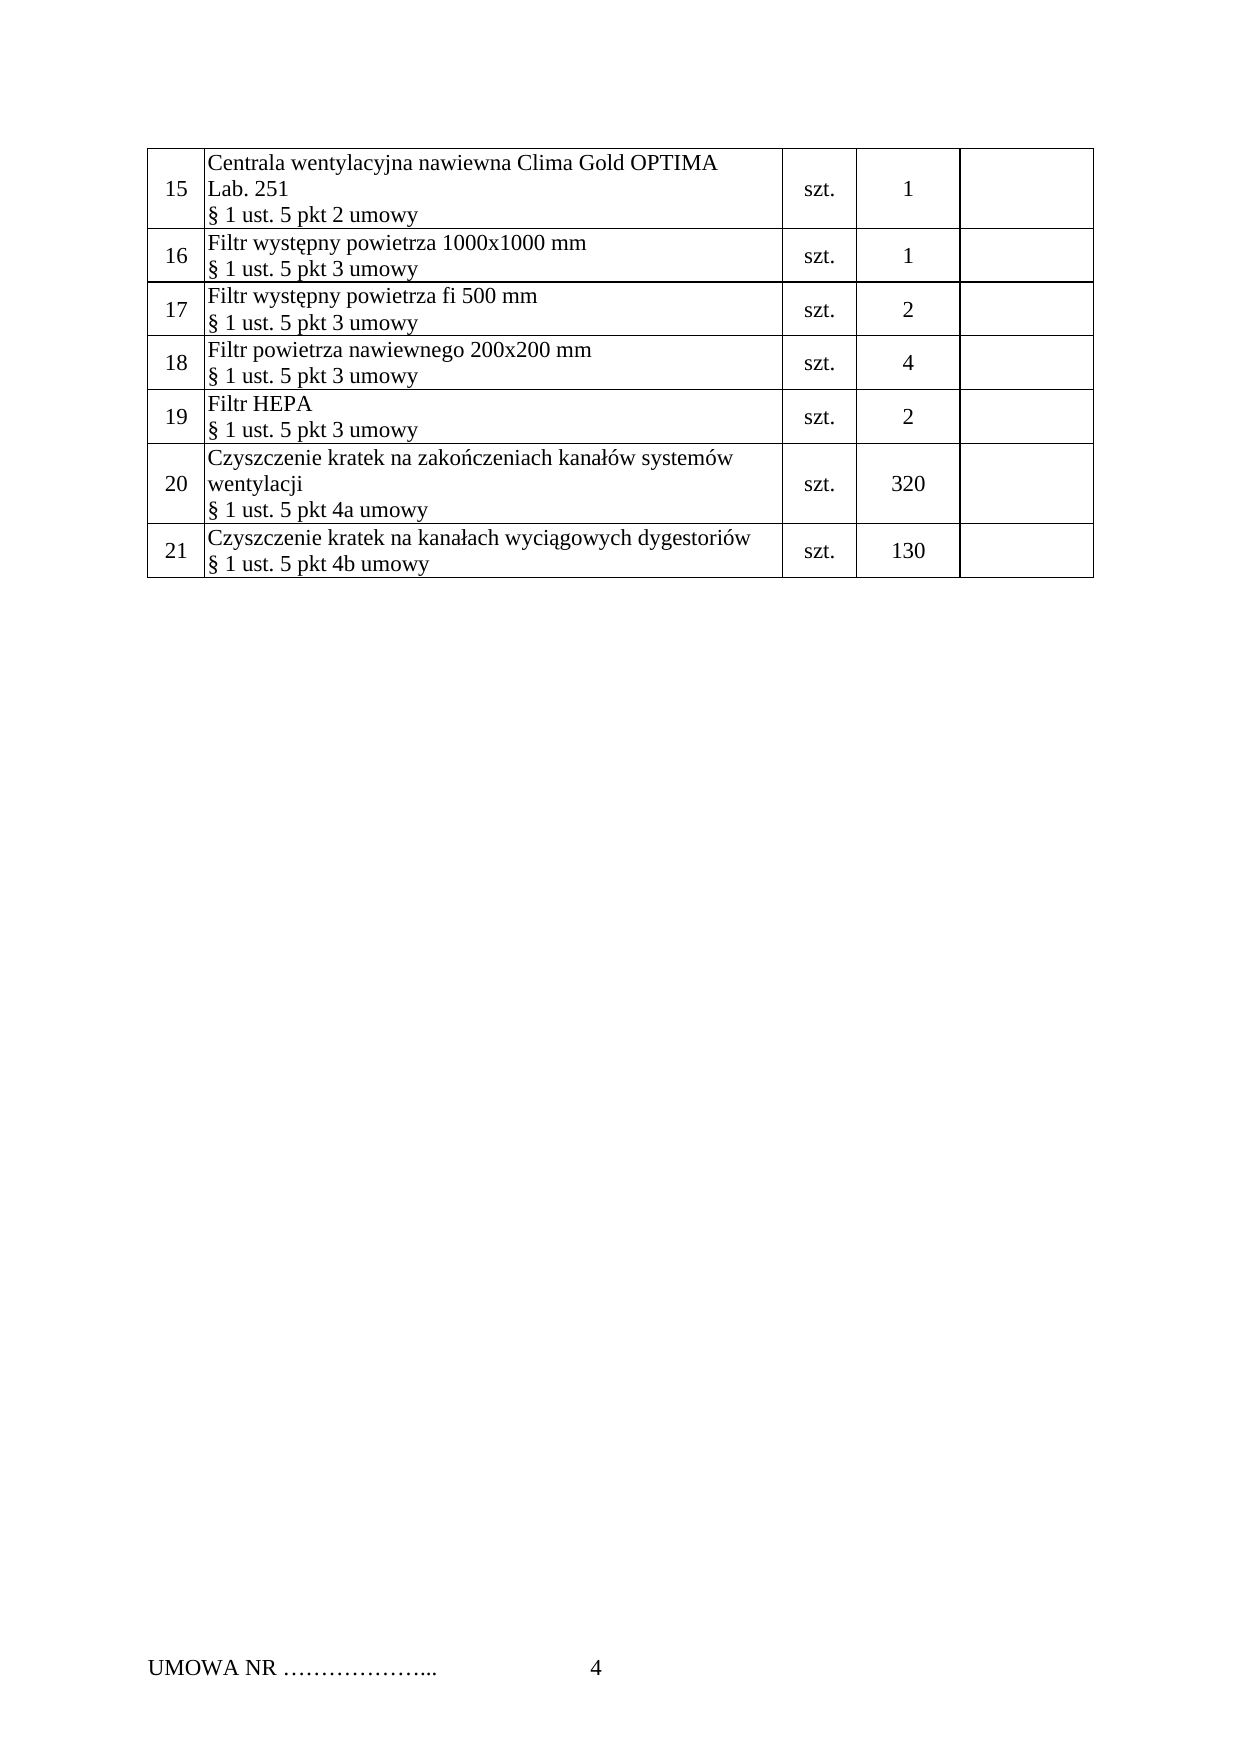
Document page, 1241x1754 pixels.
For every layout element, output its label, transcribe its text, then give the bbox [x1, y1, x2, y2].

table_cell [961, 390, 1093, 443]
table_cell 21 [148, 524, 204, 577]
table_cell 320 [857, 444, 959, 523]
table_cell 19 [148, 390, 204, 443]
table_cell [961, 283, 1093, 335]
table_cell 17 [148, 283, 204, 335]
table_cell 2 [857, 390, 959, 443]
table_cell Czyszczenie kratek na zakończeniach kanałów systemów wentylacji § 1 ust. 5 pkt 4a umowy [205, 444, 782, 523]
table_cell 2 [857, 283, 959, 335]
table_cell [961, 444, 1093, 523]
table_cell szt. [783, 524, 856, 577]
table_cell 130 [857, 524, 959, 577]
table_cell [961, 524, 1093, 577]
table_cell [961, 149, 1093, 228]
table_cell 4 [857, 336, 959, 389]
table_cell Filtr występny powietrza fi 500 mm § 1 ust. 5 pkt 3 umowy [205, 283, 782, 335]
table_cell [961, 336, 1093, 389]
table_cell 18 [148, 336, 204, 389]
table_cell szt. [783, 283, 856, 335]
table_cell [961, 229, 1093, 281]
table_cell szt. [783, 336, 856, 389]
table_cell szt. [783, 444, 856, 523]
table_cell 1 [857, 229, 959, 281]
table_cell Filtr HEPA § 1 ust. 5 pkt 3 umowy [205, 390, 782, 443]
table_cell 1 [857, 149, 959, 228]
table_cell 20 [148, 444, 204, 523]
table_cell szt. [783, 229, 856, 281]
table_cell Czyszczenie kratek na kanałach wyciągowych dygestoriów § 1 ust. 5 pkt 4b umowy [205, 524, 782, 577]
table_cell szt. [783, 149, 856, 228]
table_cell Filtr występny powietrza 1000x1000 mm § 1 ust. 5 pkt 3 umowy [205, 229, 782, 281]
table_cell 15 [148, 149, 204, 228]
table_cell 16 [148, 229, 204, 281]
table_cell Centrala wentylacyjna nawiewna Clima Gold OPTIMA Lab. 251 § 1 ust. 5 pkt 2 umowy [205, 149, 782, 228]
table_cell Filtr powietrza nawiewnego 200x200 mm § 1 ust. 5 pkt 3 umowy [205, 336, 782, 389]
table_cell szt. [783, 390, 856, 443]
